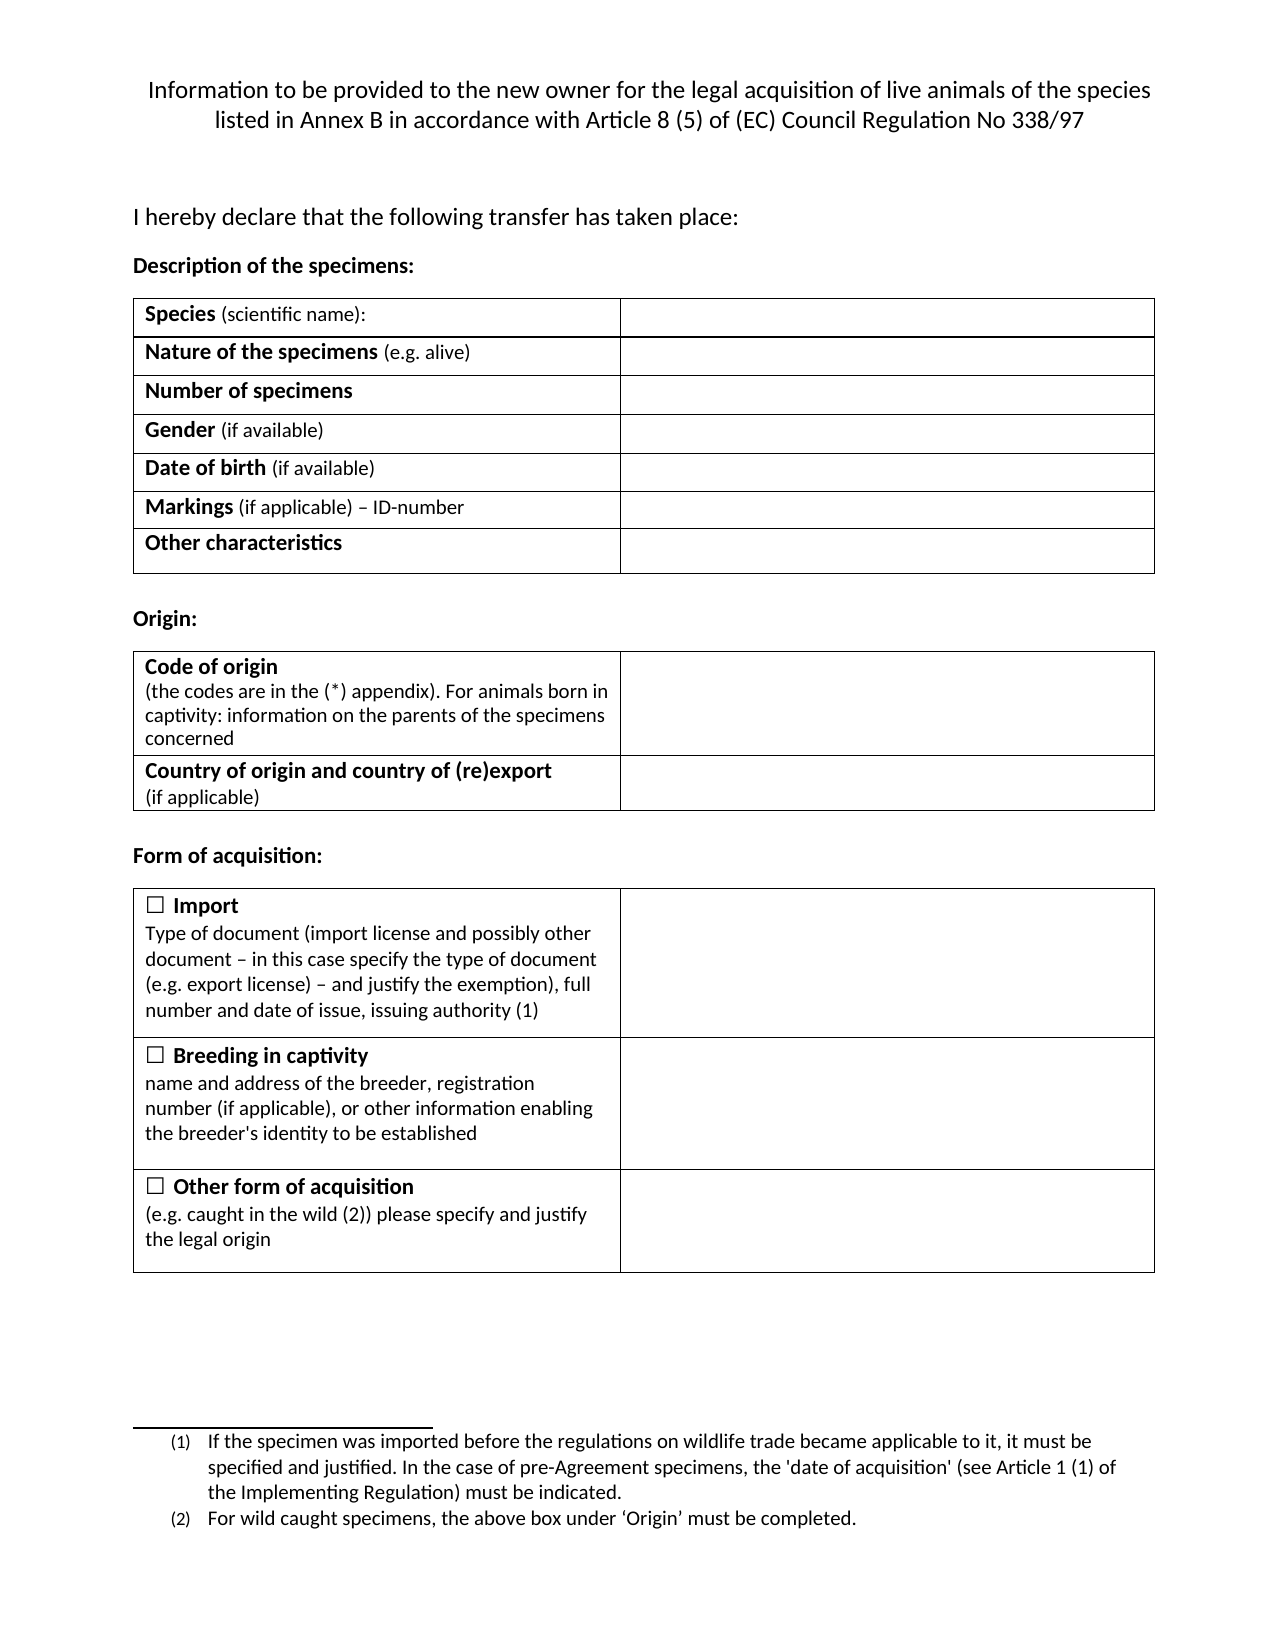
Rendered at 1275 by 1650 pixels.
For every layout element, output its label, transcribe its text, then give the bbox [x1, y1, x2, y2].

subtitle I hereby declare that the following transfer has taken place: [133, 201, 1175, 232]
text Form of acquisition: [133, 841, 1175, 869]
table_cell Other characteristics [134, 529, 620, 573]
list If the specimen was imported before the regulations on wildlife trade became applicable to it, it must be specified and justified. In the case of pre-Agreement specimens, the 'date of acquisition' (see Article 1 (1) of the Implementing Regulation) must be indicated. [170, 1423, 1145, 1505]
table_header [621, 652, 1154, 755]
table_cell Markings (if applicable) ‒ ID-number [134, 492, 620, 527]
table_header [621, 299, 1154, 336]
text Origin: [133, 604, 1175, 632]
table_cell [621, 492, 1154, 527]
table_cell Gender (if available) [134, 415, 620, 452]
table_cell Number of specimens [134, 376, 620, 414]
table_header [621, 889, 1154, 1037]
table_cell [621, 338, 1154, 375]
table_header Import Type of document (import license and possibly other document ‒ in this case specify the type of document (e.g. export license) ‒ and justify the exemption), full number and date of issue, issuing authority (1) [134, 889, 620, 1037]
table_cell [621, 1038, 1154, 1169]
table_cell [621, 454, 1154, 491]
table_header Code of origin (the codes are in the (*) appendix). For animals born in captivity: information on the parents of the specimens concerned [134, 652, 620, 755]
subtitle Description of the specimens: [133, 251, 1175, 279]
table_cell [621, 1170, 1154, 1272]
table_cell Other form of acquisition (e.g. caught in the wild (2)) please specify and justify the legal origin [134, 1170, 620, 1272]
table_header Species (scientific name): [134, 299, 620, 336]
table_cell [621, 756, 1154, 810]
table_cell Country of origin and country of (re)export (if applicable) [134, 756, 620, 810]
table_cell [621, 415, 1154, 452]
table_cell [621, 529, 1154, 573]
table_cell Nature of the specimens (e.g. alive) [134, 338, 620, 375]
table_cell Breeding in captivity name and address of the breeder, registration number (if applicable), or other information enabling the breeder's identity to be established [134, 1038, 620, 1169]
table_cell Date of birth (if available) [134, 454, 620, 491]
table_cell [621, 376, 1154, 414]
list For wild caught specimens, the above box under ‘Origin’ must be completed. [170, 1505, 1145, 1530]
